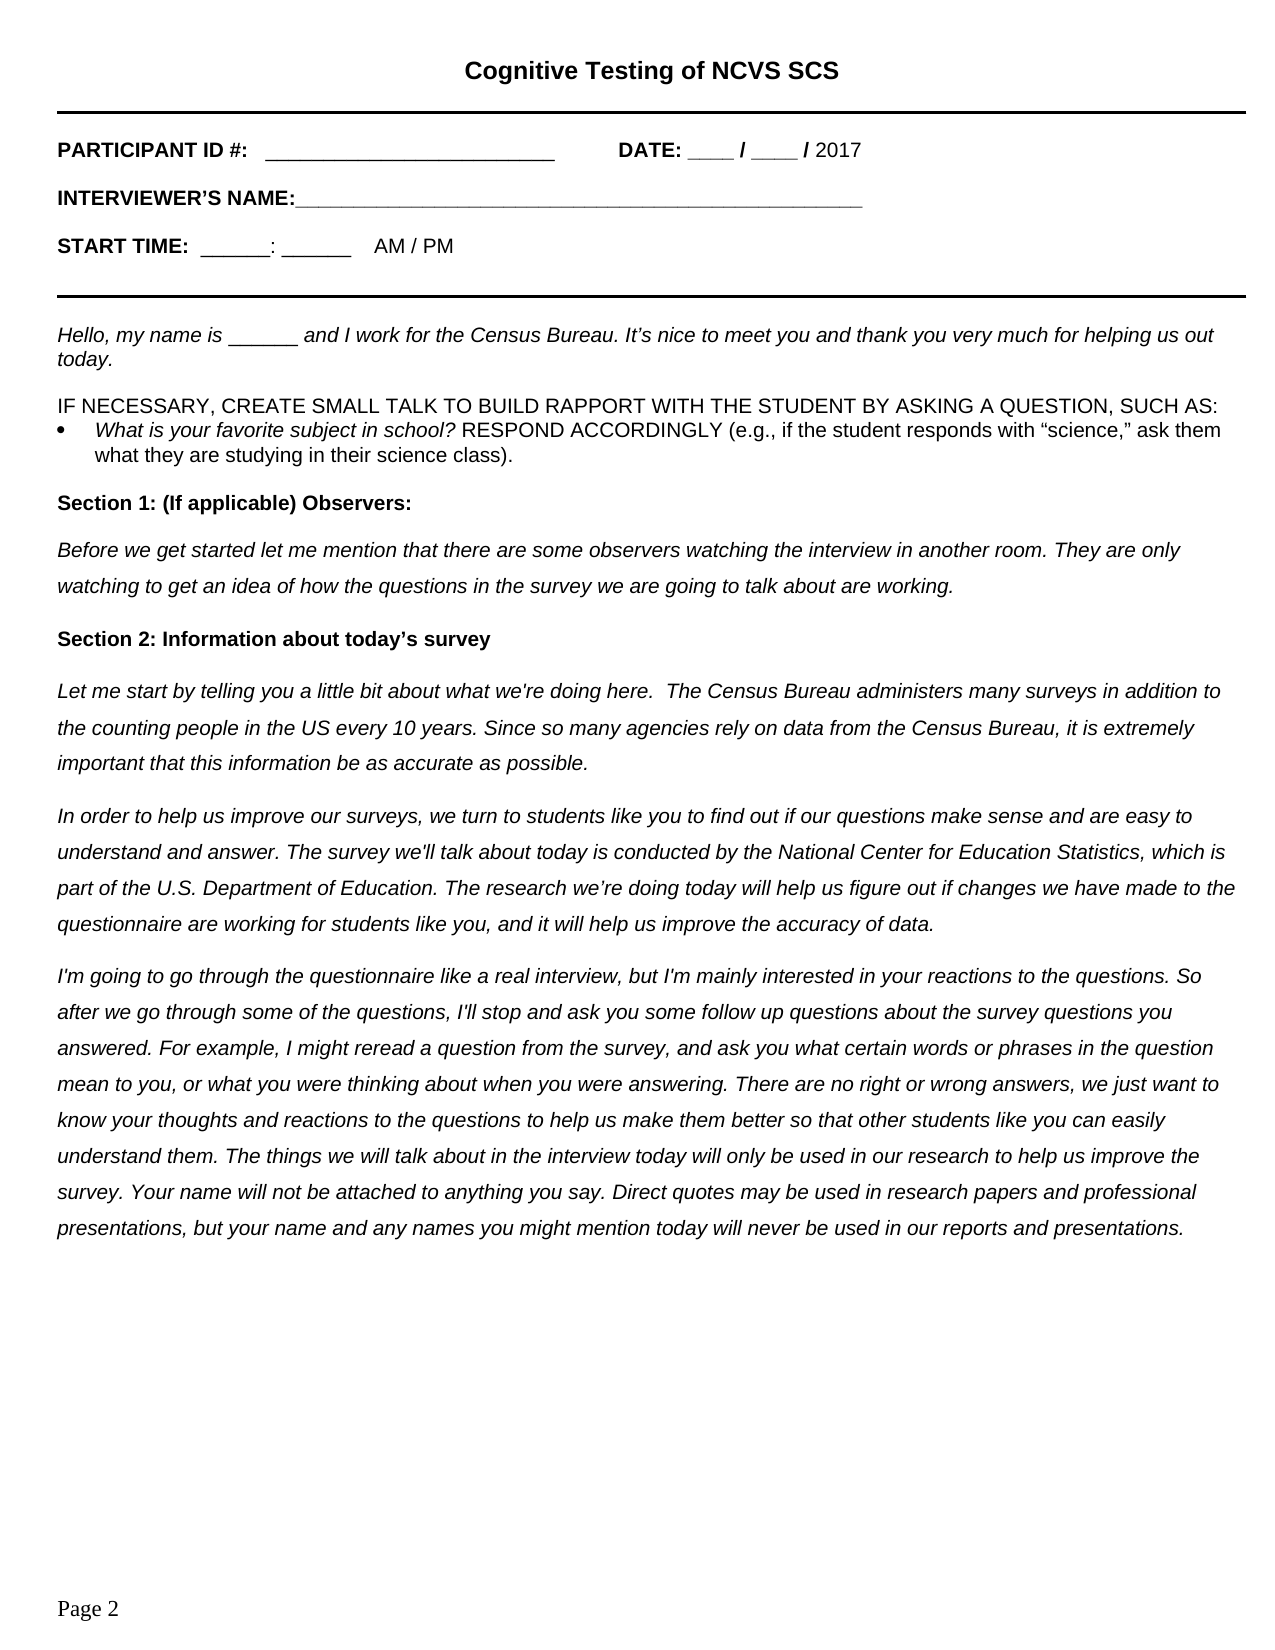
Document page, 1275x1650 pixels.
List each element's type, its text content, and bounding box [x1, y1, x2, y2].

text IF NECESSARY, CREATE SMALL TALK TO BUILD RAPPORT WITH THE STUDENT BY ASKING A QUESTION, SUCH AS: [57, 394, 1246, 418]
text Before we get started let me mention that there are some observers watching the interview in another room. They are only watching to get an idea of how the questions in the survey we are going to talk about are working. [57, 538, 1246, 598]
text PARTICIPANT ID #: _________________________ DATE: ____ / ____ / 2017 [57, 138, 1246, 162]
text START TIME: ______: ______ AM / PM [57, 233, 1246, 257]
text Let me start by telling you a little bit about what we're doing here. The Census Bureau administers many surveys in addition to the counting people in the US every 10 years. Since so many agencies rely on data from the Census Bureau, it is extremely important that this information be as accurate as possible. [57, 679, 1246, 775]
text I'm going to go through the questionnaire like a real interview, but I'm mainly interested in your reactions to the questions. So after we go through some of the questions, I'll stop and ask you some follow up questions about the survey questions you answered. For example, I might reread a question from the survey, and ask you what certain words or phrases in the question mean to you, or what you were thinking about when you were answering. There are no right or wrong answers, we just want to know your thoughts and reactions to the questions to help us make them better so that other students like you can easily understand them. The things we will talk about in the interview today will only be used in our research to help us improve the survey. Your name will not be attached to anything you say. Direct quotes may be used in research papers and professional presentations, but your name and any names you might mention today will never be used in our reports and presentations. [57, 964, 1246, 1240]
text INTERVIEWER’S NAME:_________________________________________________ [57, 186, 1246, 209]
list What is your favorite subject in school? RESPOND ACCORDINGLY (e.g., if the student responds with “science,” ask them what they are studying in their science class). [57, 418, 1246, 466]
text Cognitive Testing of NCVS SCS [57, 56, 1246, 84]
text Section 1: (If applicable) Observers: [57, 490, 1246, 514]
text In order to help us improve our surveys, we turn to students like you to find out if our questions make sense and are easy to understand and answer. The survey we'll talk about today is conducted by the National Center for Education Statistics, which is part of the U.S. Department of Education. The research we’re doing today will help us figure out if changes we have made to the questionnaire are working for students like you, and it will help us improve the accuracy of data. [57, 804, 1246, 936]
text Hello, my name is ______ and I work for the Census Bureau. It’s nice to meet you and thank you very much for helping us out today. [57, 322, 1246, 370]
text Section 2: Information about today’s survey [57, 627, 1246, 651]
